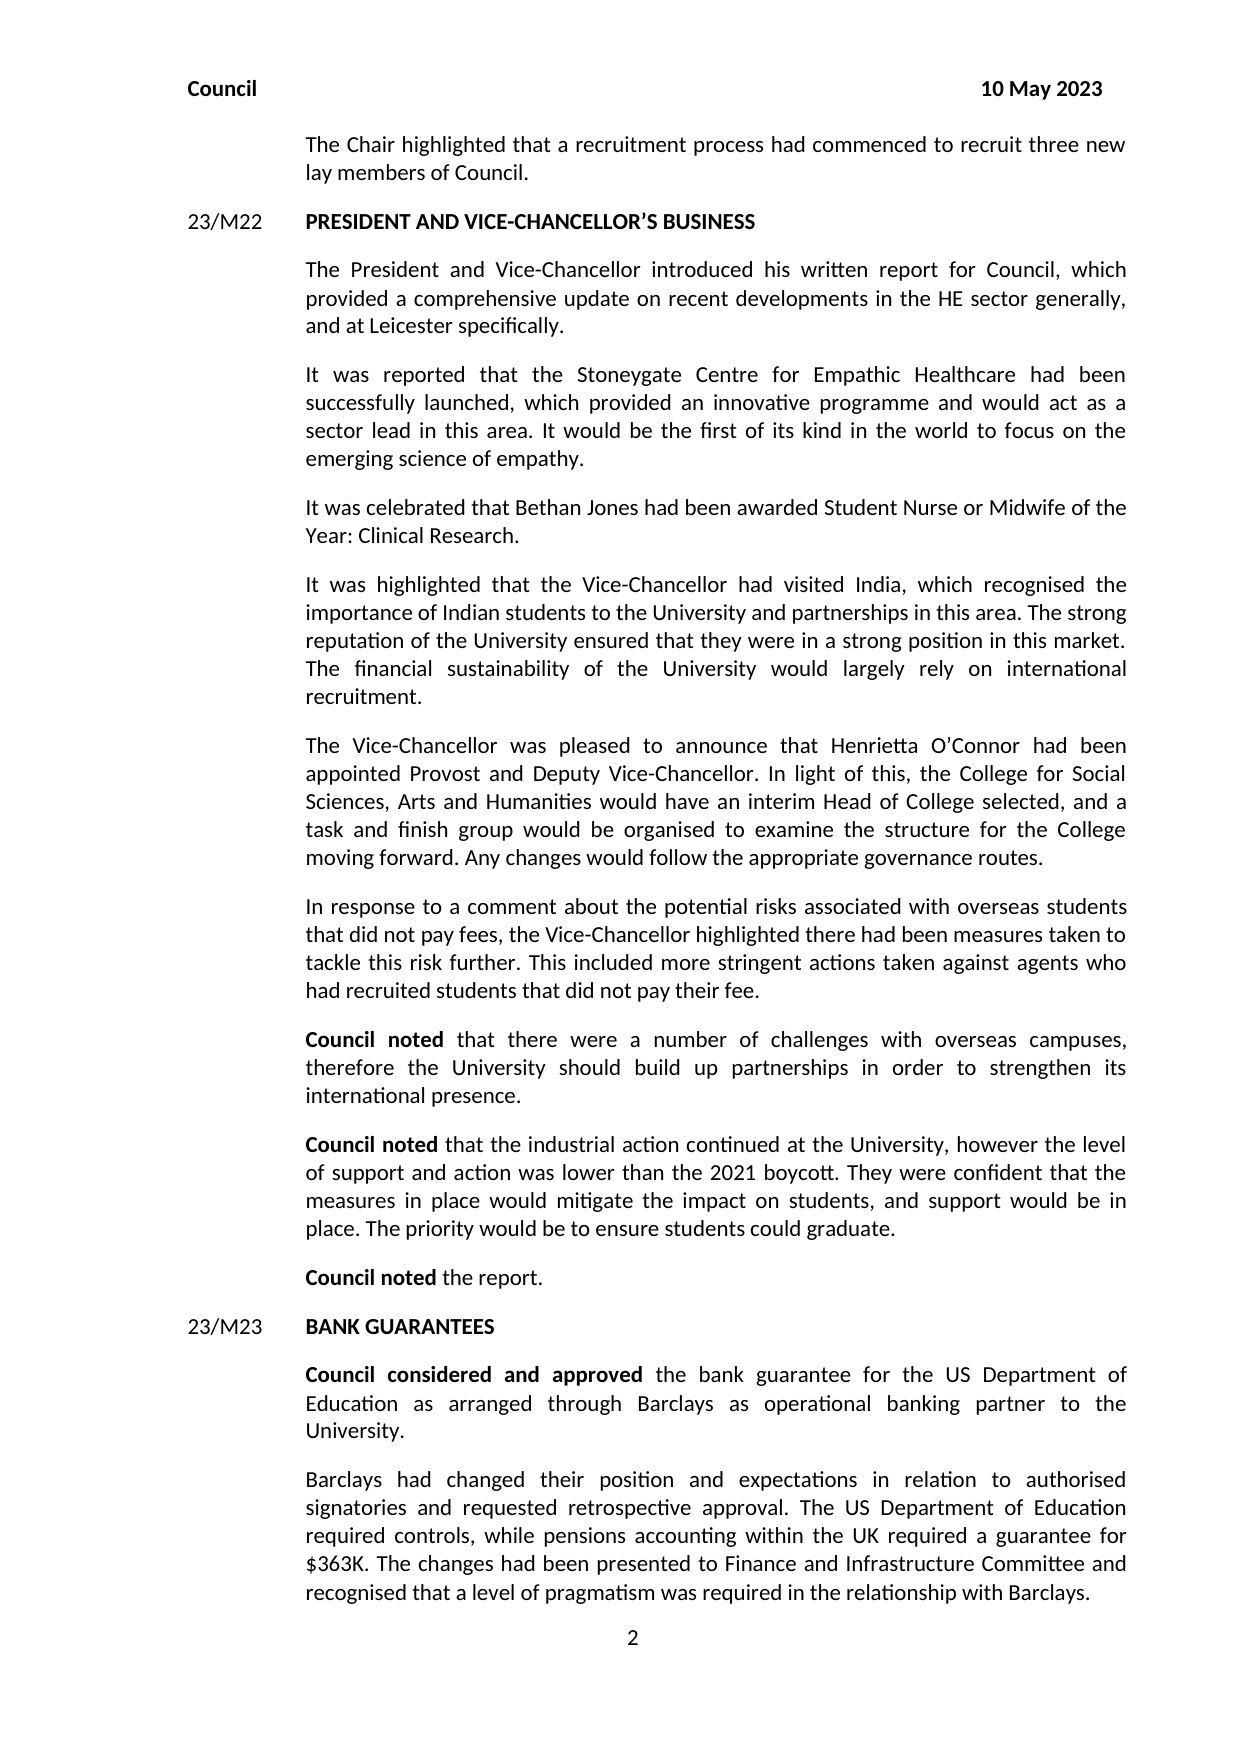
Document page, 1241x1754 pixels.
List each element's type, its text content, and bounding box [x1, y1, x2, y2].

text Council considered and approved the bank guarantee for the US Department of Education as arranged through Barclays as operational banking partner to the University. [305, 1361, 1128, 1445]
text The President and Vice-Chancellor introduced his written report for Council, which provided a comprehensive update on recent developments in the HE sector generally, and at Leicester specifically. [305, 256, 1128, 340]
text It was reported that the Stoneygate Centre for Empathic Healthcare had been successfully launched, which provided an innovative programme and would act as a sector lead in this area. It would be the first of its kind in the world to focus on the emerging science of empathy. [305, 361, 1128, 473]
text It was highlighted that the Vice-Chancellor had visited India, which recognised the importance of Indian students to the University and partnerships in this area. The strong reputation of the University ensured that they were in a strong position in this market. The financial sustainability of the University would largely rely on international recruitment. [305, 570, 1128, 710]
text Barclays had changed their position and expectations in relation to authorised signatories and requested retrospective approval. The US Department of Education required controls, while pensions accounting within the UK required a guarantee for $363K. The changes had been presented to Finance and Infrastructure Committee and recognised that a level of pragmatism was required in the relationship with Barclays. [305, 1466, 1128, 1606]
text The Chair highlighted that a recruitment process had commenced to recruit three new lay members of Council. [305, 130, 1127, 186]
text Council noted that there were a number of challenges with overseas campuses, therefore the University should build up partnerships in order to strengthen its international presence. [305, 1025, 1128, 1109]
text It was celebrated that Bethan Jones had been awarded Student Nurse or Midwife of the Year: Clinical Research. [305, 493, 1128, 549]
text Council noted that the industrial action continued at the University, however the level of support and action was lower than the 2021 boycott. They were confident that the measures in place would mitigate the impact on students, and support would be in place. The priority would be to ensure students could graduate. [305, 1130, 1128, 1242]
text 23/M22 PRESIDENT AND VICE-CHANCELLOR’S BUSINESS [187, 207, 1128, 235]
text Council noted the report. [305, 1263, 1128, 1291]
text 23/M23 BANK GUARANTEES [187, 1312, 1127, 1340]
text The Vice-Chancellor was pleased to announce that Henrietta O’Connor had been appointed Provost and Deputy Vice-Chancellor. In light of this, the College for Social Sciences, Arts and Humanities would have an interim Head of College selected, and a task and finish group would be organised to examine the structure for the College moving forward. Any changes would follow the appropriate governance routes. [305, 731, 1128, 871]
text In response to a comment about the potential risks associated with overseas students that did not pay fees, the Vice-Chancellor highlighted there had been measures taken to tackle this risk further. This included more stringent actions taken against agents who had recruited students that did not pay their fee. [305, 892, 1128, 1004]
